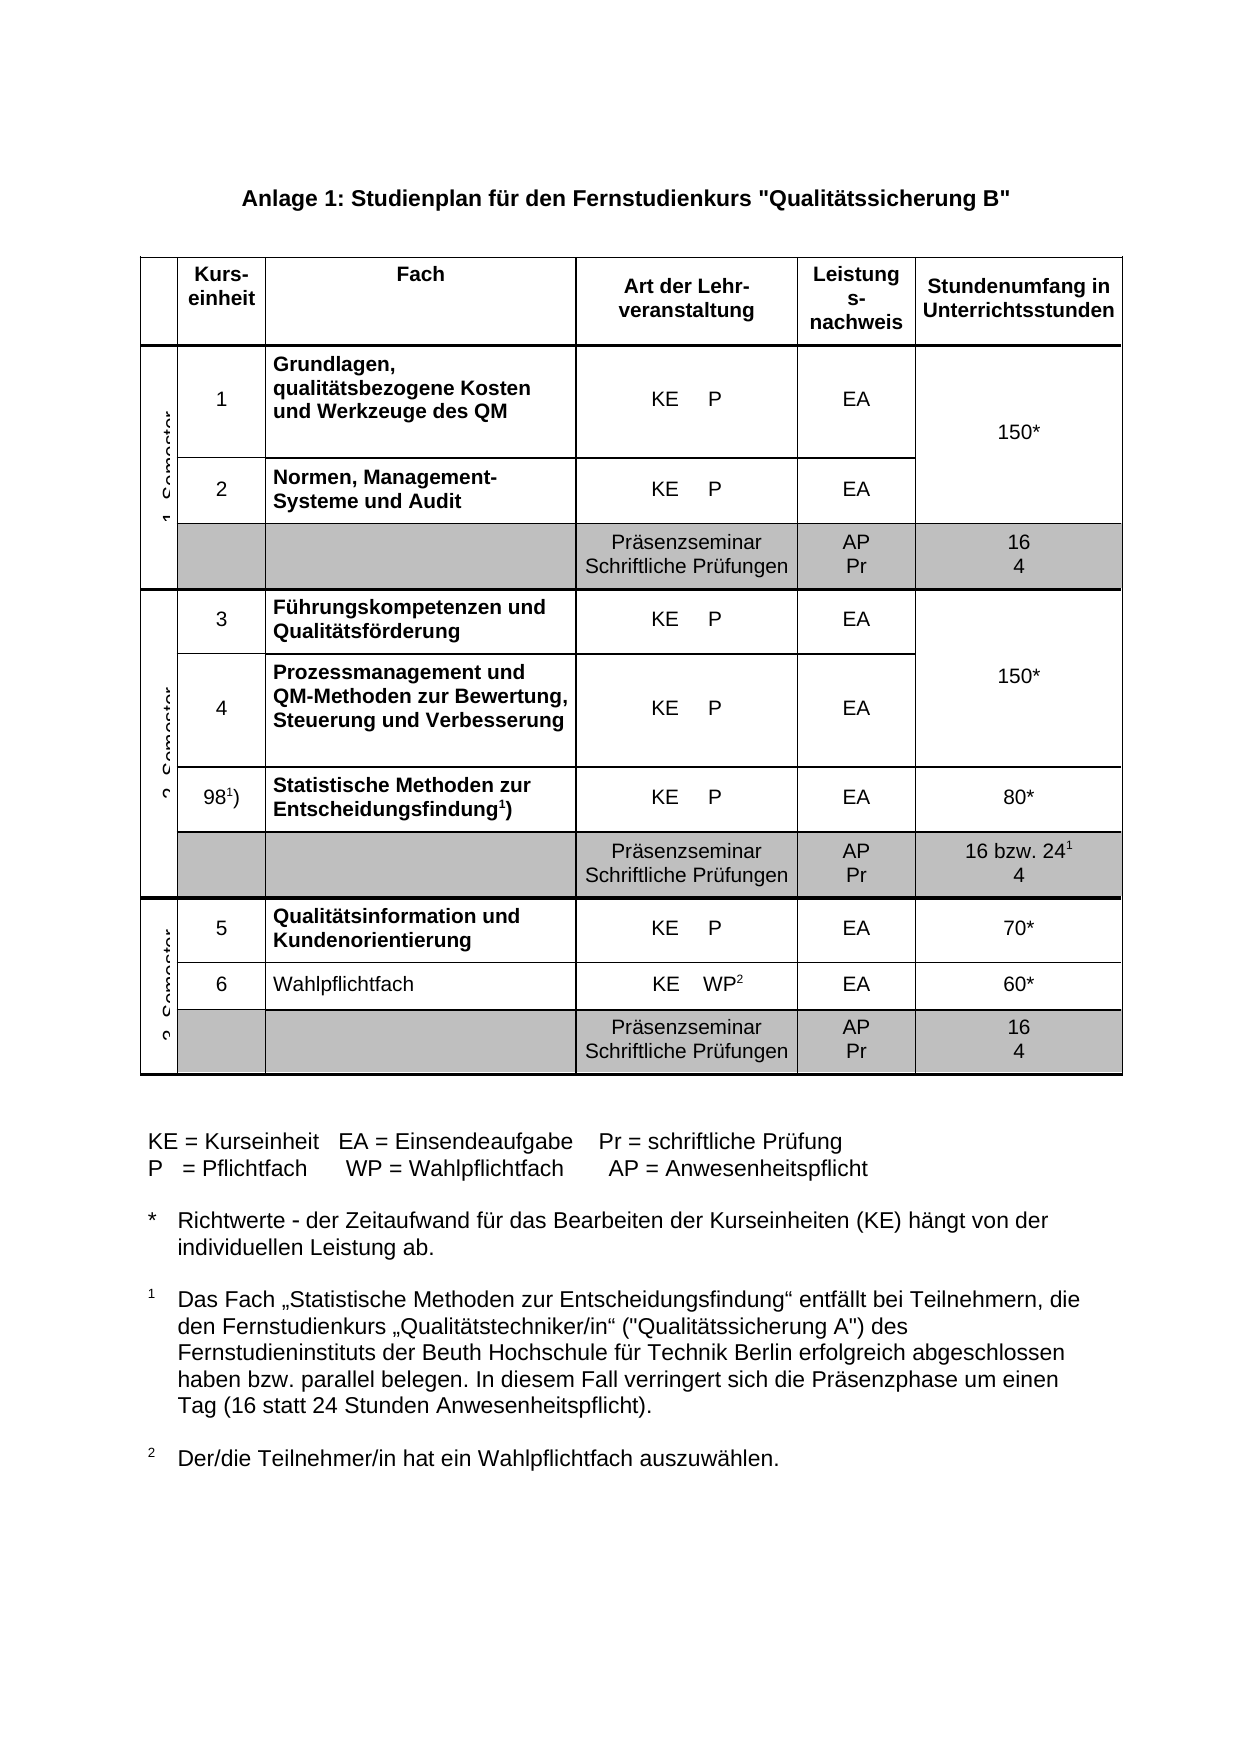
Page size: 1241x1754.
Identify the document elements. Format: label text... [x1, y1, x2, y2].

table_cell 5 [178, 900, 265, 962]
table_cell KE P [577, 347, 797, 457]
table_cell 16 4 [916, 523, 1122, 588]
table_cell [178, 524, 265, 588]
table_cell KE P [577, 768, 797, 831]
table_cell 4 [178, 654, 265, 766]
table_cell EA [798, 655, 915, 766]
text P = Pflichtfach WP = Wahlpflichtfach AP = Anwesenheitspflicht [148, 1155, 1093, 1181]
table_cell AP Pr [798, 833, 915, 896]
table_cell 16 bzw. 241 4 [916, 831, 1122, 896]
table_cell 1 [178, 347, 265, 457]
table_cell [178, 1010, 265, 1072]
table_cell [266, 833, 575, 896]
table_cell EA [798, 591, 915, 653]
table_cell 16 4 [916, 1009, 1122, 1072]
text Anlage 1: Studienplan für den Fernstudienkurs "Qualitätssicherung B" [159, 185, 1093, 211]
table_cell 150* [916, 344, 1122, 522]
table_cell Präsenzseminar Schriftliche Prüfungen [577, 833, 797, 896]
table_cell Statistische Methoden zur Entscheidungsfindung1) [266, 768, 575, 831]
table_cell EA [798, 963, 915, 1009]
table_cell 3. Semester [141, 900, 177, 1072]
table_cell 70* [916, 896, 1122, 962]
table_cell Wahlpflichtfach [266, 963, 575, 1009]
text 2 Der/die Teilnehmer/in hat ein Wahlpflichtfach auszuwählen. [148, 1444, 1093, 1471]
table_cell 1. Semester [141, 347, 177, 588]
table_cell Präsenzseminar Schriftliche Prüfungen [577, 524, 797, 588]
table_cell KE P [577, 900, 797, 962]
table_cell Präsenzseminar Schriftliche Prüfungen [577, 1011, 797, 1072]
table_cell EA [798, 768, 915, 831]
table_cell 60* [916, 962, 1122, 1009]
table_header Art der Lehrveranstaltung [577, 258, 797, 344]
table_cell KE WP2 [577, 963, 797, 1009]
table_header Fach [266, 258, 575, 344]
table_cell 150* [916, 588, 1122, 766]
text 1 Das Fach „Statistische Methoden zur Entscheidungsfindung“ entfällt bei Teilnehmern, die den Fernstudienkurs „Qualitätstechniker/in“ ("Qualitätssicherung A") des Fernstudieninstituts der Beuth Hochschule für Technik Berlin erfolgreich abgeschlossen haben bzw. parallel belegen. In diesem Fall verringert sich die Präsenzphase um einen Tag (16 statt 24 Stunden Anwesenheitspflicht). [148, 1286, 1093, 1418]
text KE = Kurseinheit EA = Einsendeaufgabe Pr = schriftliche Prüfung [148, 1128, 1093, 1155]
text * Richtwerte der Zeitaufwand für das Bearbeiten der Kurseinheiten (KE) hängt von der individuellen Leistung ab. [148, 1207, 1093, 1260]
table_cell EA [798, 347, 915, 457]
table_cell 6 [178, 963, 265, 1009]
table_cell [178, 833, 265, 896]
table_header Leistungsnachweis [798, 258, 915, 344]
table_header Kurseinheit [178, 258, 265, 344]
table_cell EA [798, 459, 915, 522]
table_cell Qualitätsinformation und Kundenorientierung [266, 900, 575, 962]
table_cell KE P [577, 591, 797, 653]
table_cell KE P [577, 459, 797, 522]
table_cell 2. Semester [141, 591, 177, 896]
table_cell 80* [916, 766, 1122, 831]
table_header Stundenumfang in Unterrichtsstunden [916, 258, 1122, 344]
table_cell EA [798, 900, 915, 962]
table_cell AP Pr [798, 524, 915, 588]
table_cell [266, 1011, 575, 1072]
table_cell Prozessmanagement und QM-Methoden zur Bewertung, Steuerung und Verbesserung [266, 655, 575, 766]
table_cell [266, 524, 575, 588]
table_cell AP Pr [798, 1011, 915, 1072]
table_cell Führungskompetenzen und Qualitätsförderung [266, 591, 575, 653]
table_cell Normen, Management- Systeme und Audit [266, 459, 575, 522]
table_cell KE P [577, 655, 797, 766]
table_cell 2 [178, 458, 265, 522]
table_cell Grundlagen, qualitätsbezogene Kosten und Werkzeuge des QM [266, 347, 575, 457]
table_cell 3 [178, 591, 265, 653]
table_cell 981) [178, 768, 265, 831]
table_header [141, 258, 177, 344]
